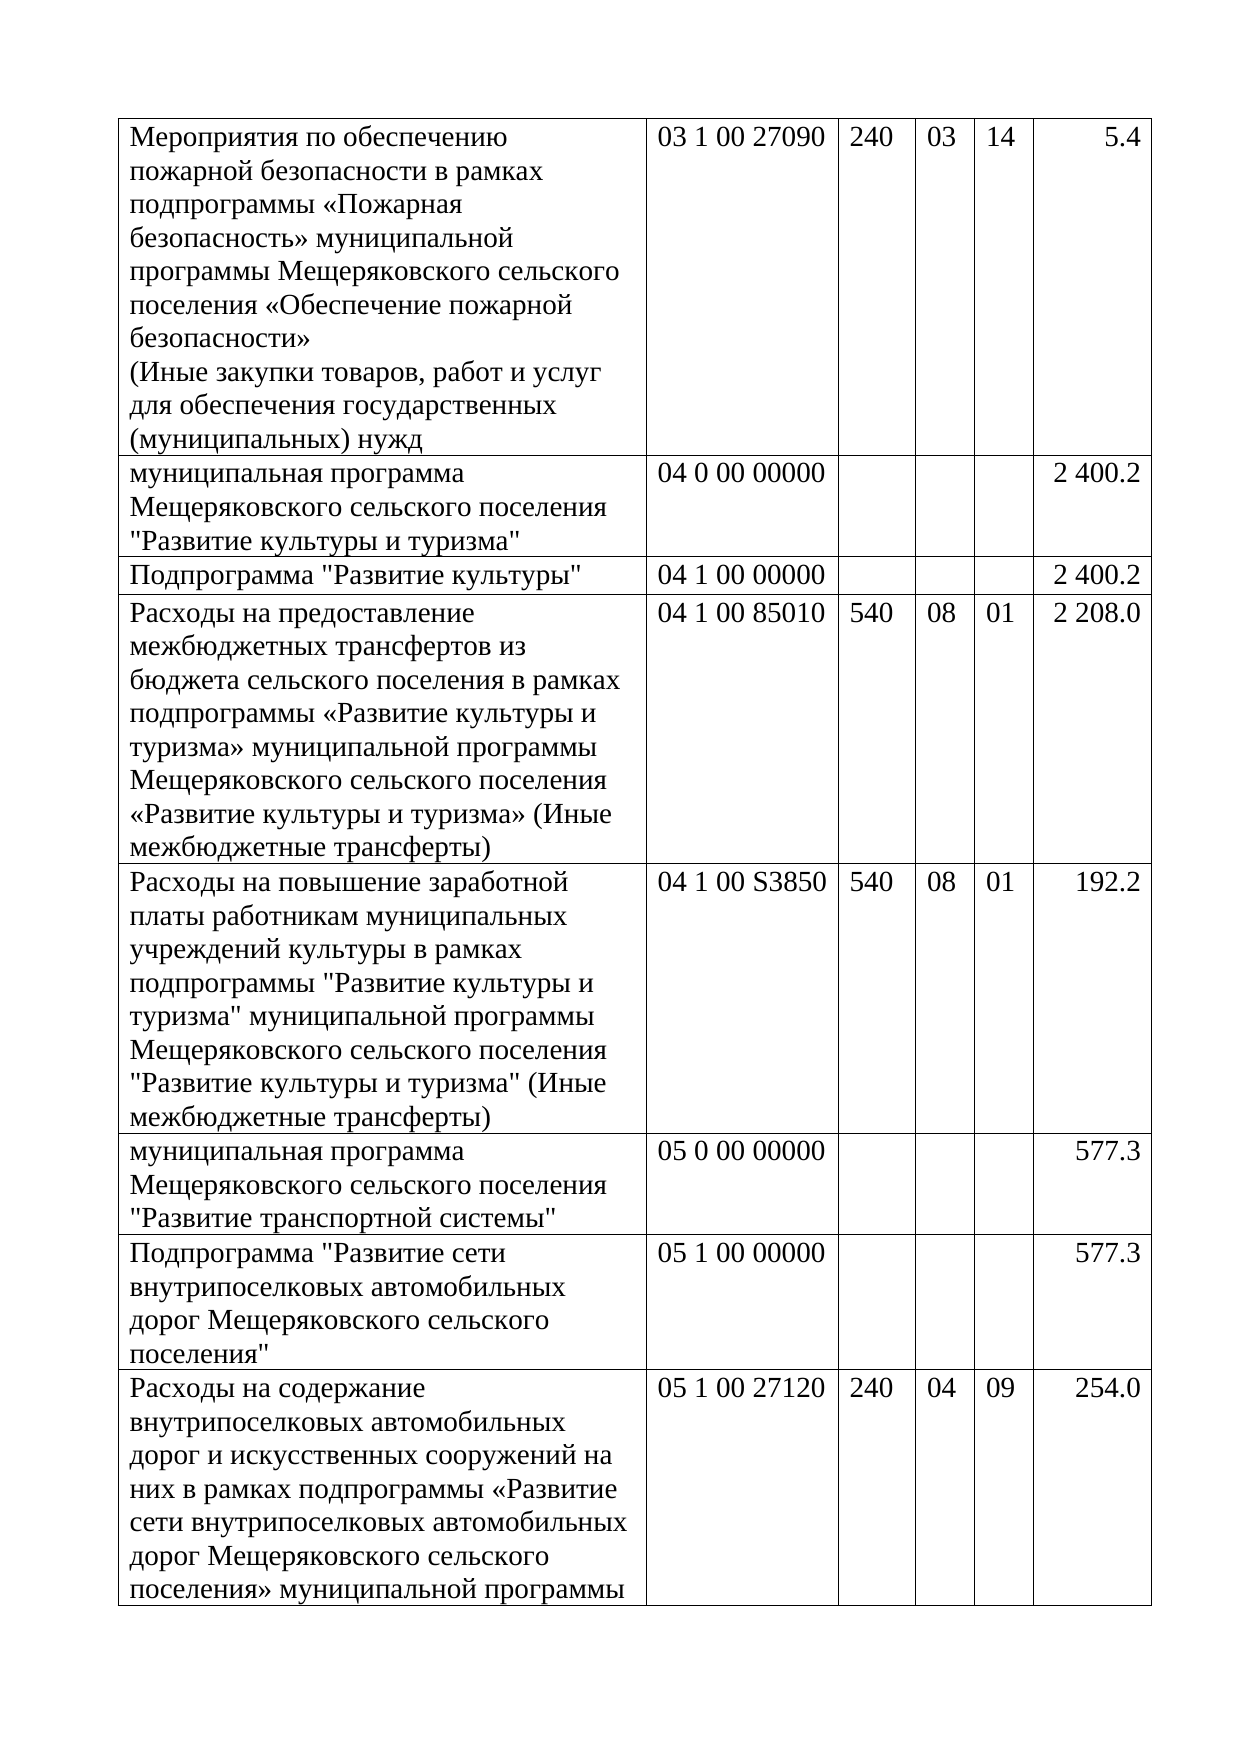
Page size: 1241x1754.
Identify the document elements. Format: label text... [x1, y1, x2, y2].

table_cell 08 [916, 864, 974, 1132]
table_cell 540 [839, 595, 915, 863]
table_cell муниципальная программа Мещеряковского сельского поселения "Развитие культуры и туризма" [119, 456, 646, 556]
table_cell Расходы на повышение заработной платы работникам муниципальных учреждений культуры в рамках подпрограммы "Развитие культуры и туризма" муниципальной программы Мещеряковского сельского поселения "Развитие культуры и туризма" (Иные межбюджетные трансферты) [119, 864, 646, 1132]
table_cell [916, 456, 974, 556]
table_cell [839, 557, 915, 594]
table_cell 5.4 [1034, 119, 1151, 454]
table_cell 04 1 00 00000 [647, 557, 838, 594]
table_cell 192.2 [1034, 864, 1151, 1132]
table_cell 577.3 [1034, 1235, 1151, 1369]
table_cell 2 208.0 [1034, 595, 1151, 863]
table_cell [119, 1370, 646, 1605]
table_cell 09 [975, 1370, 1033, 1605]
table_cell [839, 456, 915, 556]
table_cell 05 0 00 00000 [647, 1134, 838, 1234]
table_cell 240 [839, 119, 915, 454]
table_cell 540 [839, 864, 915, 1132]
table_cell 14 [975, 119, 1033, 454]
table_cell 04 1 00 85010 [647, 595, 838, 863]
table_cell 2 400.2 [1034, 557, 1151, 594]
table_cell [839, 1134, 915, 1234]
table_cell 01 [975, 595, 1033, 863]
table_cell Мероприятия по обеспечению пожарной безопасности в рамках подпрограммы «Пожарная безопасность» муниципальной программы Мещеряковского сельского поселения «Обеспечение пожарной безопасности» (Иные закупки товаров, работ и услуг для обеспечения государственных (муниципальных) нужд [119, 119, 646, 454]
table_cell [975, 456, 1033, 556]
table_cell 03 1 00 27090 [647, 119, 838, 454]
table_cell 04 0 00 00000 [647, 456, 838, 556]
table_cell [975, 557, 1033, 594]
table_cell Подпрограмма "Развитие культуры" [119, 557, 646, 594]
table_cell муниципальная программа Мещеряковского сельского поселения "Развитие транспортной системы" [119, 1134, 646, 1234]
table_cell 01 [975, 864, 1033, 1132]
table_cell [916, 1134, 974, 1234]
table_cell 240 [839, 1370, 915, 1605]
table_cell 2 400.2 [1034, 456, 1151, 556]
table_cell [916, 557, 974, 594]
table_cell 08 [916, 595, 974, 863]
table_cell Расходы на предоставление межбюджетных трансфертов из бюджета сельского поселения в рамках подпрограммы «Развитие культуры и туризма» муниципальной программы Мещеряковского сельского поселения «Развитие культуры и туризма» (Иные межбюджетные трансферты) [119, 595, 646, 863]
table_cell [839, 1235, 915, 1369]
table_cell 04 1 00 S3850 [647, 864, 838, 1132]
table_cell [975, 1134, 1033, 1234]
table_cell 05 1 00 00000 [647, 1235, 838, 1369]
table_cell 577.3 [1034, 1134, 1151, 1234]
table_cell Подпрограмма "Развитие сети внутрипоселковых автомобильных дорог Мещеряковского сельского поселения" [119, 1235, 646, 1369]
table_cell 254.0 [1034, 1370, 1151, 1605]
table_cell 03 [916, 119, 974, 454]
table_cell [916, 1235, 974, 1369]
table_cell 05 1 00 27120 [647, 1370, 838, 1605]
table_cell [975, 1235, 1033, 1369]
table_cell 04 [916, 1370, 974, 1605]
